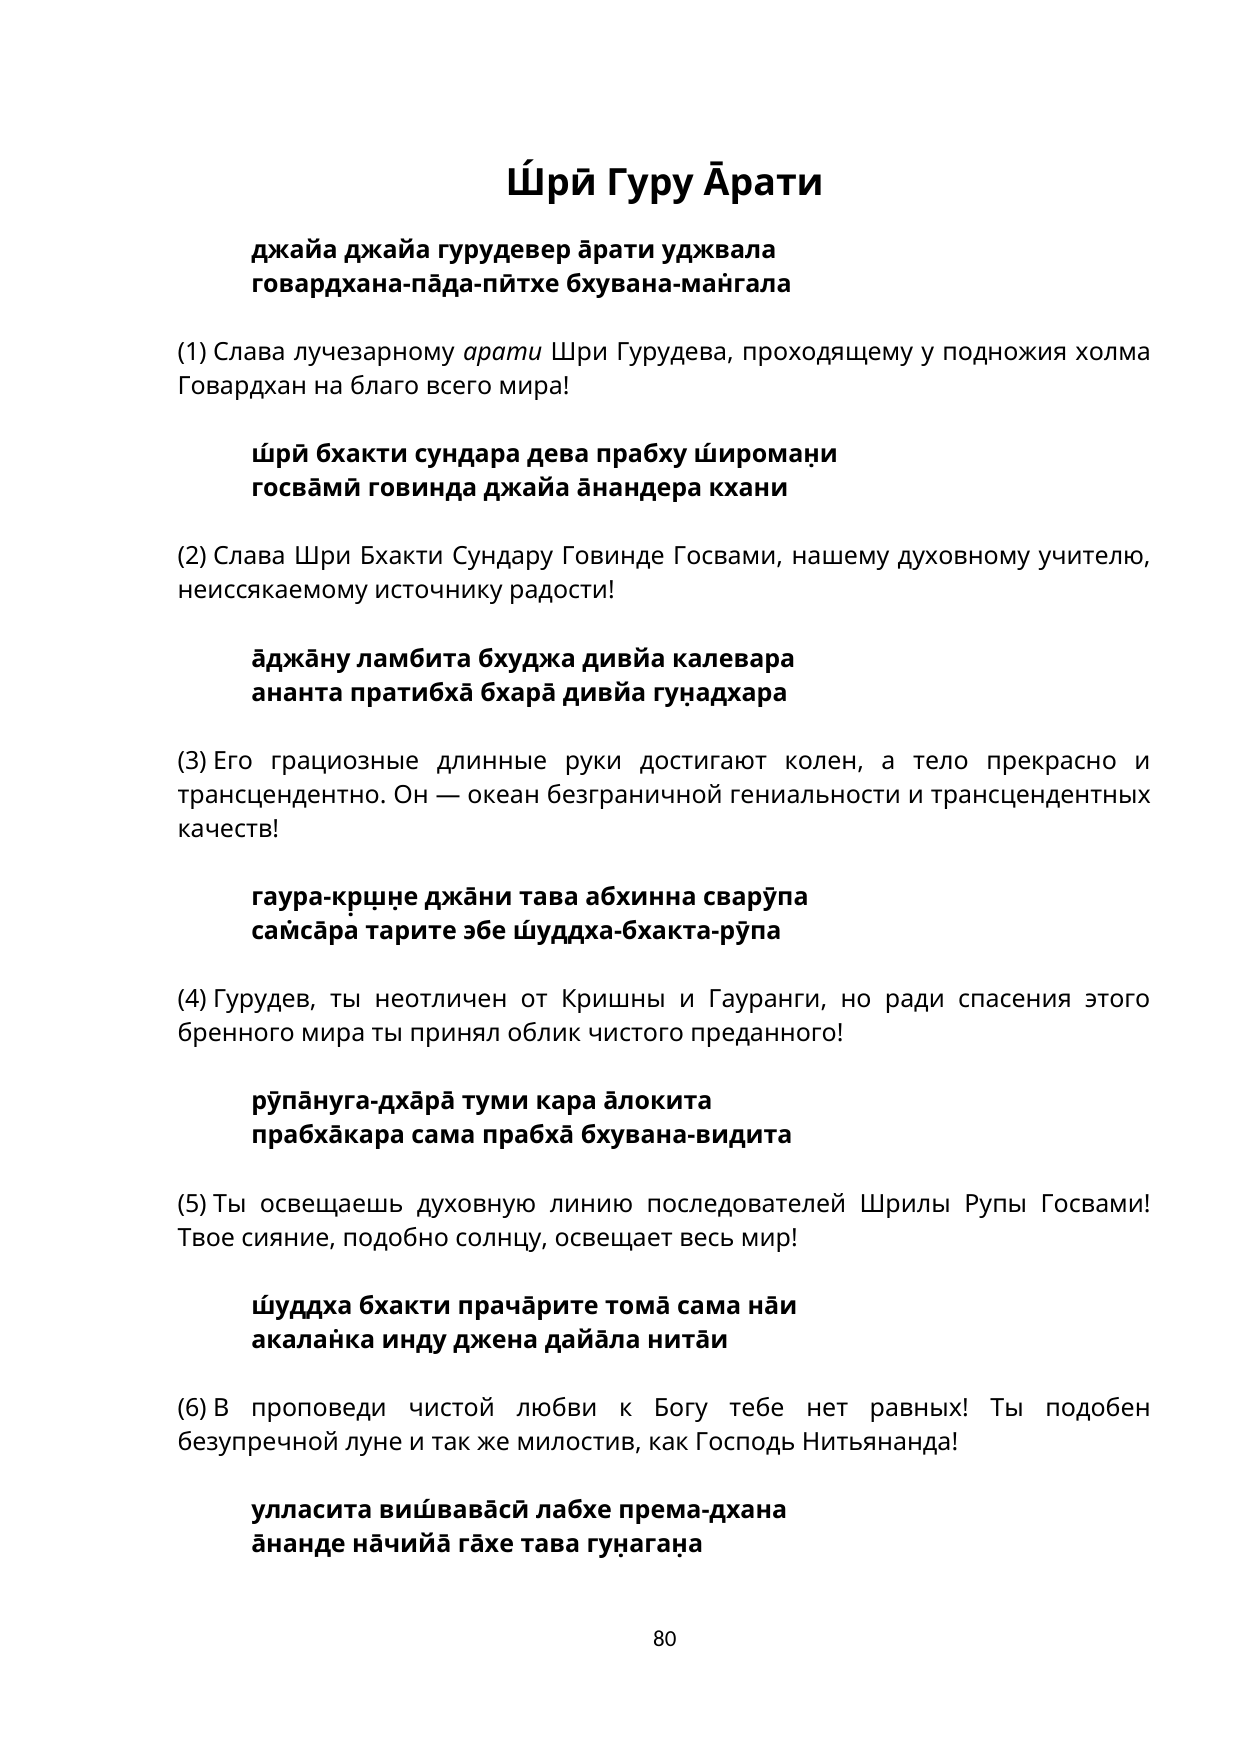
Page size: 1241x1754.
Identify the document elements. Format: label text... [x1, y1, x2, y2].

text ш́уддха бхакти прача̄рите тома̄ сама на̄и акалан̇ка инду джена дайа̄ла нита̄и [251, 1287, 1152, 1356]
text улласита виш́вава̄сӣ лабхе према-дхана а̄нанде на̄чийа̄ га̄хе тава гун̣аган̣а [251, 1492, 1152, 1560]
text (2) Слава Шри Бхакти Сундару Говинде Госвами, нашему духовному учителю, неиссякаемому источнику радости! [177, 538, 1152, 606]
text (6) В проповеди чистой любви к Богу тебе нет равных! Ты подобен безупречной луне и так же милостив, как Господь Нитьянанда! [177, 1389, 1152, 1458]
text джайа джайа гурудевер а̄рати уджвала говардхана-па̄да-пӣтхе бхувана-ман̇гала [251, 231, 1152, 299]
text (3) Его грациозные длинные руки достигают колен, а тело прекрасно и трансцендентно. Он — океан безграничной гениальности и трансцендентных качеств! [177, 742, 1152, 844]
text (4) Гурудев, ты неотличен от Кришны и Гауранги, но ради спасения этого бренного мира ты принял облик чистого преданного! [177, 981, 1152, 1049]
text ш́рӣ бхакти сундара дева прабху ш́ироман̣и госва̄мӣ говинда джайа а̄нандера кхани [251, 436, 1152, 504]
text (5) Ты освещаешь духовную линию последователей Шрилы Рупы Госвами! Твое сияние, подобно солнцу, освещает весь мир! [177, 1185, 1152, 1253]
text (1) Слава лучезарному арати Шри Гурудева, проходящему у подножия холма Говардхан на благо всего мира! [177, 334, 1152, 402]
text а̄джа̄ну ламбита бхуджа дивйа калевара ананта пратибха̄ бхара̄ дивйа гун̣адхара [251, 640, 1152, 708]
text гаура-кр̣ш̣н̣е джа̄ни тава абхинна сварӯпа сам̇са̄ра тарите эбе ш́уддха-бхакта-рӯпа [251, 879, 1152, 947]
text рӯпа̄нуга-дха̄ра̄ туми кара а̄локита прабха̄кара сама прабха̄ бхувана-видита [251, 1083, 1152, 1151]
text Ш́рӣ Гуру А̄рати [177, 155, 1152, 206]
